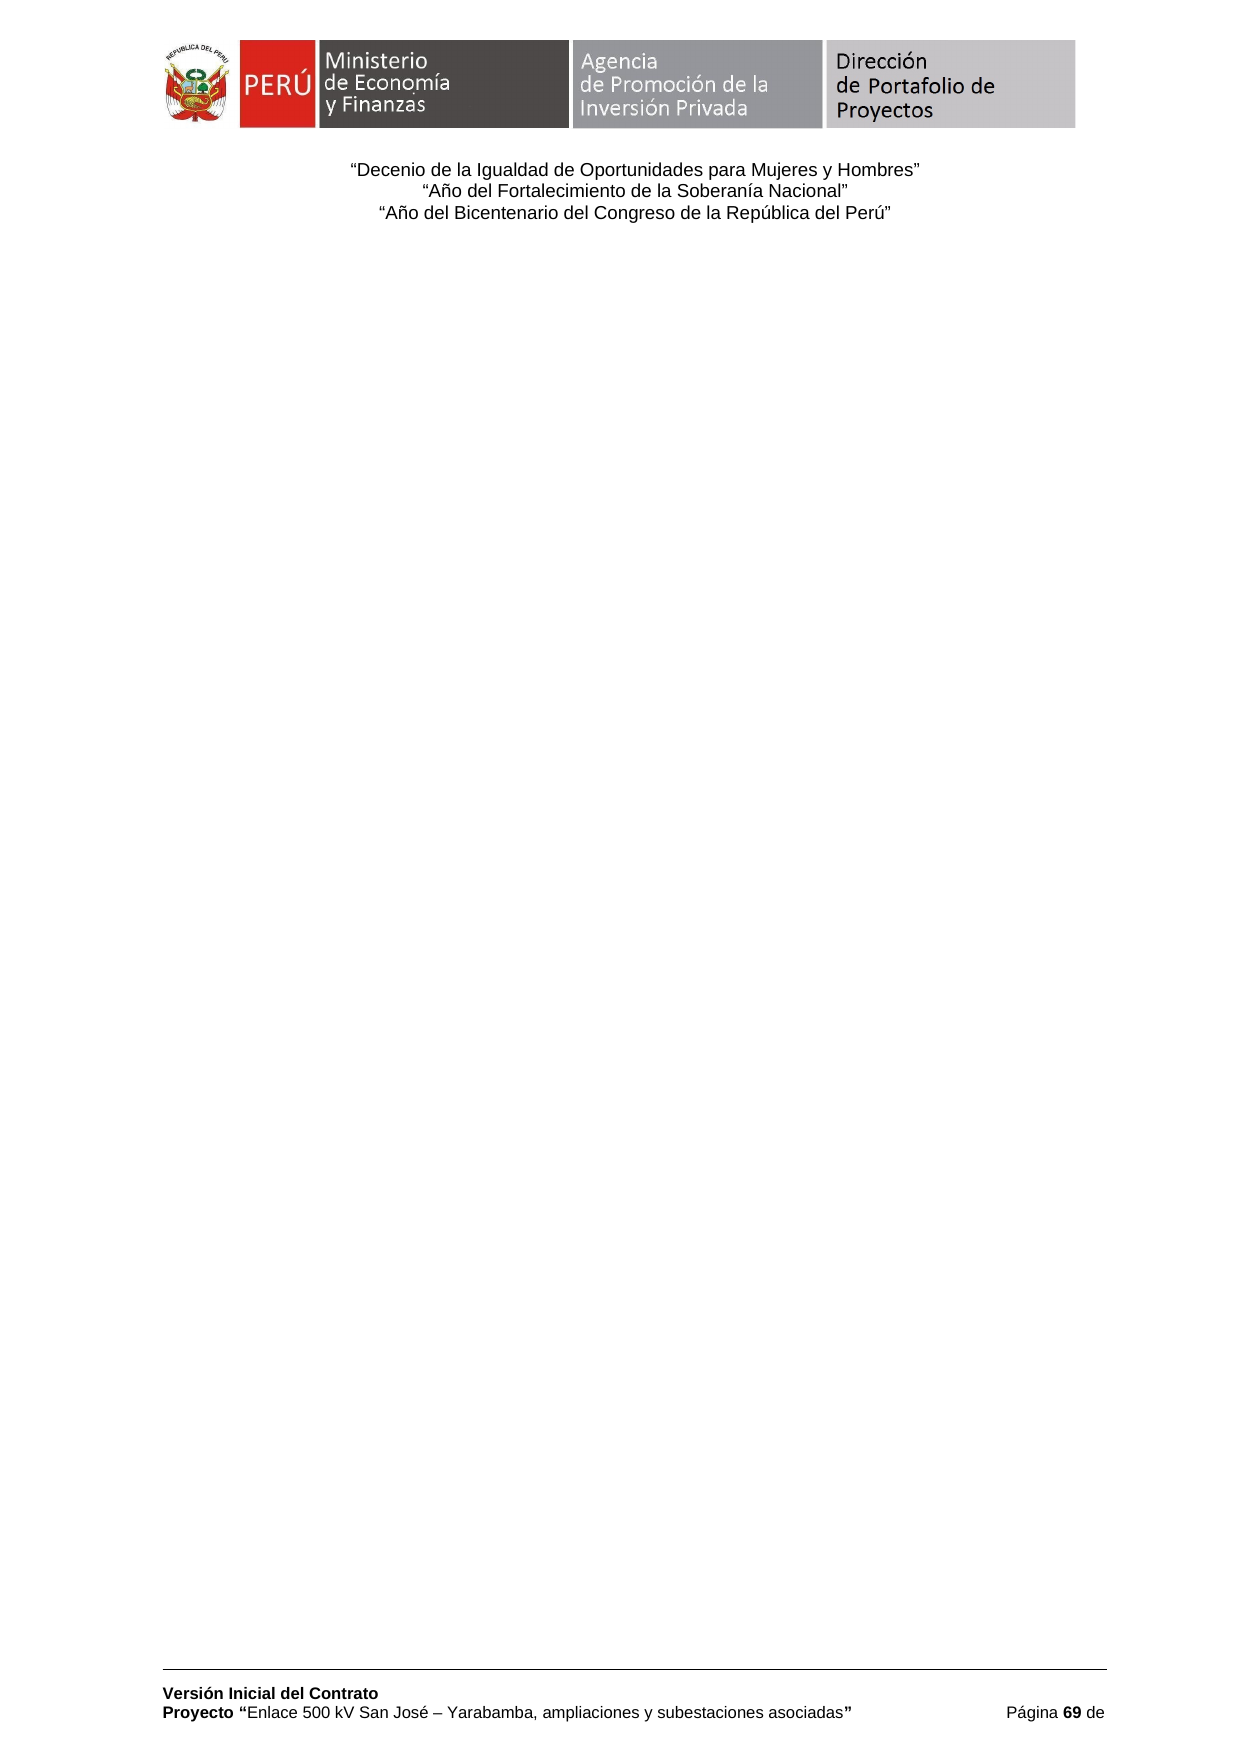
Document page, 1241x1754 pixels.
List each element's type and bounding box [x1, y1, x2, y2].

picture [164, 40, 1076, 129]
